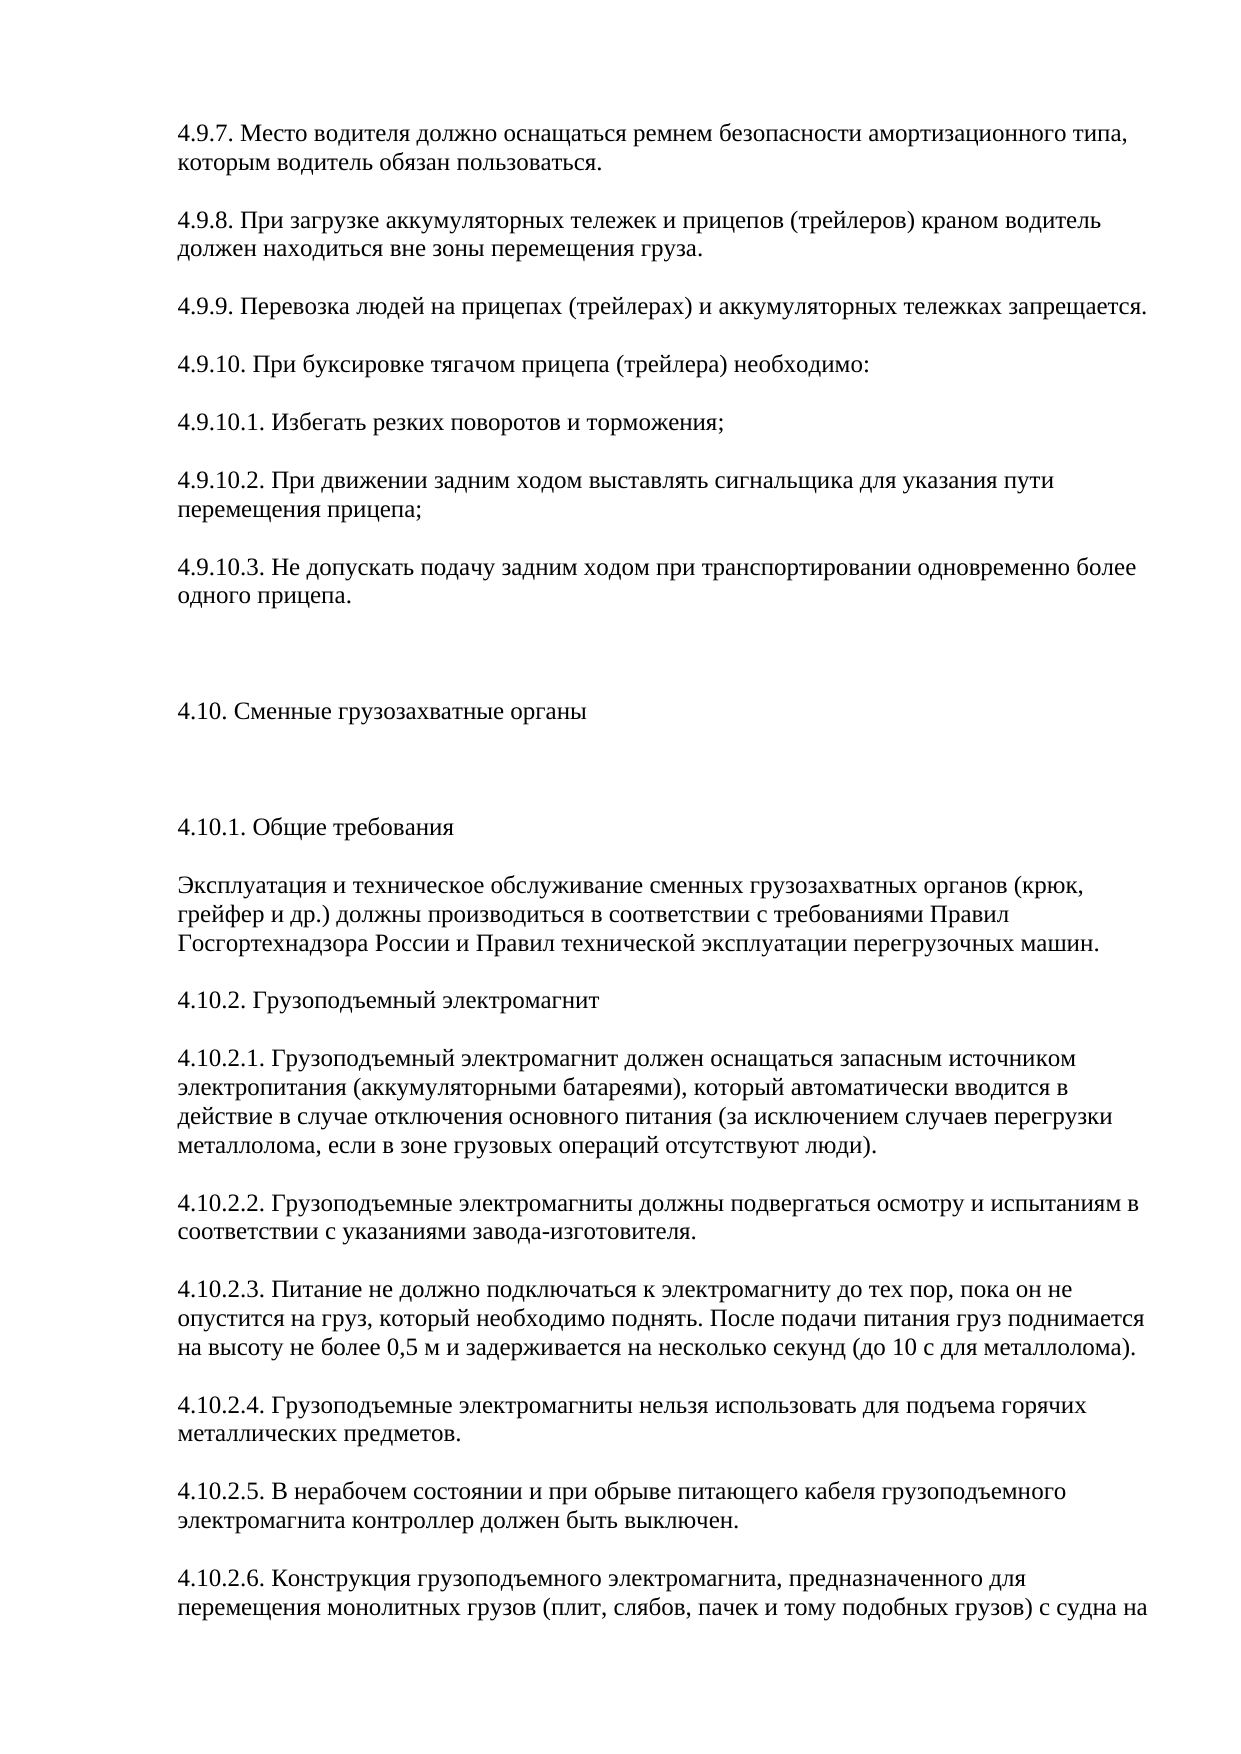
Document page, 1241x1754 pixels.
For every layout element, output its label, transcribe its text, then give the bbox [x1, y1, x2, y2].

text 4.9.10. При буксировке тягачом прицепа (трейлера) необходимо: [177, 349, 1152, 378]
text 4.10.2.5. В нерабочем состоянии и при обрыве питающего кабеля грузоподъемного электромагнита контроллер должен быть выключен. [177, 1476, 1152, 1534]
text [177, 1563, 1152, 1621]
text 4.10.1. Общие требования [177, 812, 1152, 841]
text 4.10.2.1. Грузоподъемный электромагнит должен оснащаться запасным источником электропитания (аккумуляторными батареями), который автоматически вводится в действие в случае отключения основного питания (за исключением случаев перегрузки металлолома, если в зоне грузовых операций отсутствуют люди). [177, 1043, 1152, 1158]
text 4.10.2. Грузоподъемный электромагнит [177, 986, 1152, 1014]
text Эксплуатация и техническое обслуживание сменных грузозахватных органов (крюк, грейфер и др.) должны производиться в соответствии с требованиями Правил Госгортехнадзора России и Правил технической эксплуатации перегрузочных машин. [177, 870, 1152, 956]
text 4.9.10.3. Не допускать подачу задним ходом при транспортировании одновременно более одного прицепа. [177, 552, 1152, 609]
text 4.9.10.2. При движении задним ходом выставлять сигнальщика для указания пути перемещения прицепа; [177, 465, 1152, 523]
text 4.9.10.1. Избегать резких поворотов и торможения; [177, 407, 1152, 436]
text 4.10. Сменные грузозахватные органы [177, 696, 1152, 725]
text 4.10.2.3. Питание не должно подключаться к электромагниту до тех пор, пока он не опустится на груз, который необходимо поднять. После подачи питания груз поднимается на высоту не более 0,5 м и задерживается на несколько секунд (до 10 с для металлолома). [177, 1274, 1152, 1361]
text 4.9.7. Место водителя должно оснащаться ремнем безопасности амортизационного типа, которым водитель обязан пользоваться. [177, 118, 1152, 176]
text 4.9.8. При загрузке аккумуляторных тележек и прицепов (трейлеров) краном водитель должен находиться вне зоны перемещения груза. [177, 205, 1152, 262]
text 4.9.9. Перевозка людей на прицепах (трейлерах) и аккумуляторных тележках запрещается. [177, 291, 1152, 320]
text 4.10.2.4. Грузоподъемные электромагниты нельзя использовать для подъема горячих металлических предметов. [177, 1390, 1152, 1447]
text 4.10.2.2. Грузоподъемные электромагниты должны подвергаться осмотру и испытаниям в соответствии с указаниями завода-изготовителя. [177, 1188, 1152, 1245]
